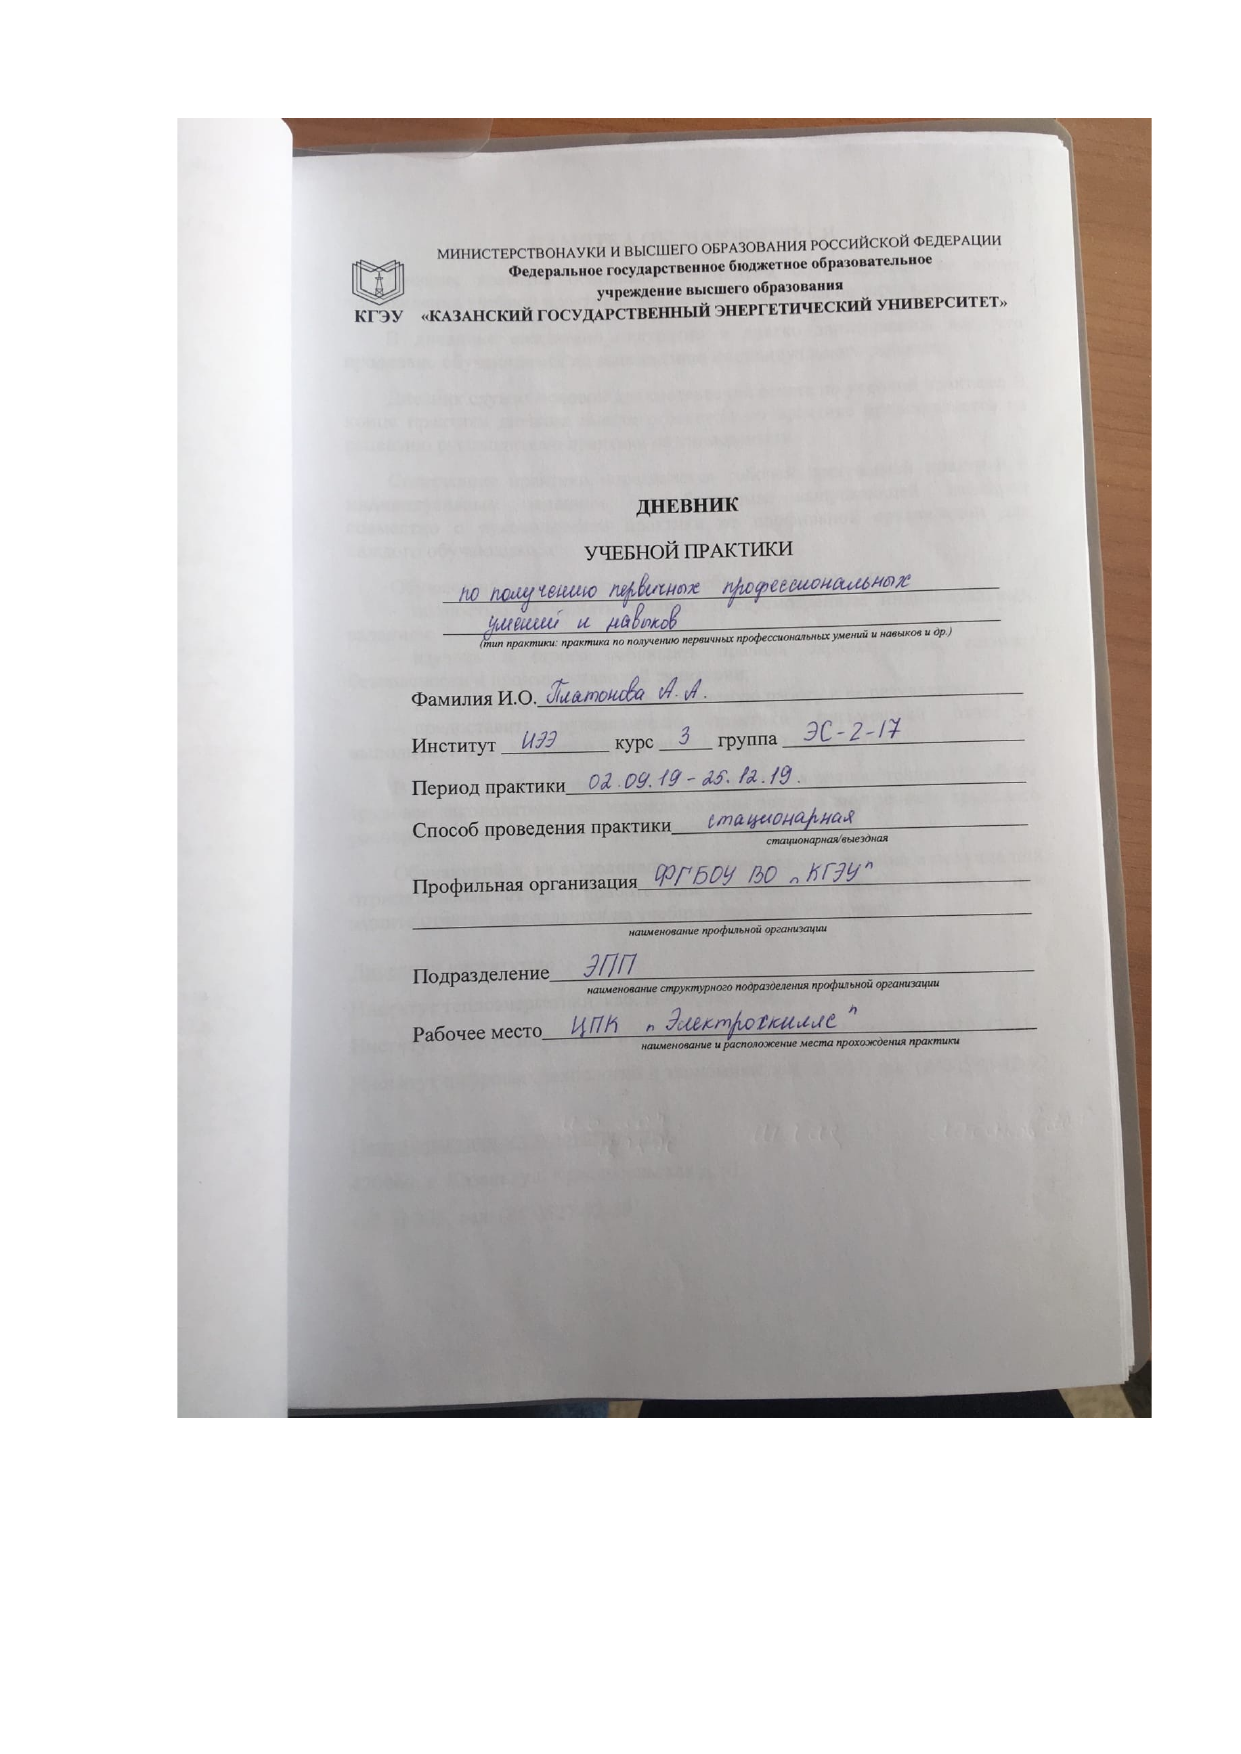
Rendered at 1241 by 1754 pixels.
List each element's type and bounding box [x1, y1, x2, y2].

picture [177, 118, 1152, 1418]
